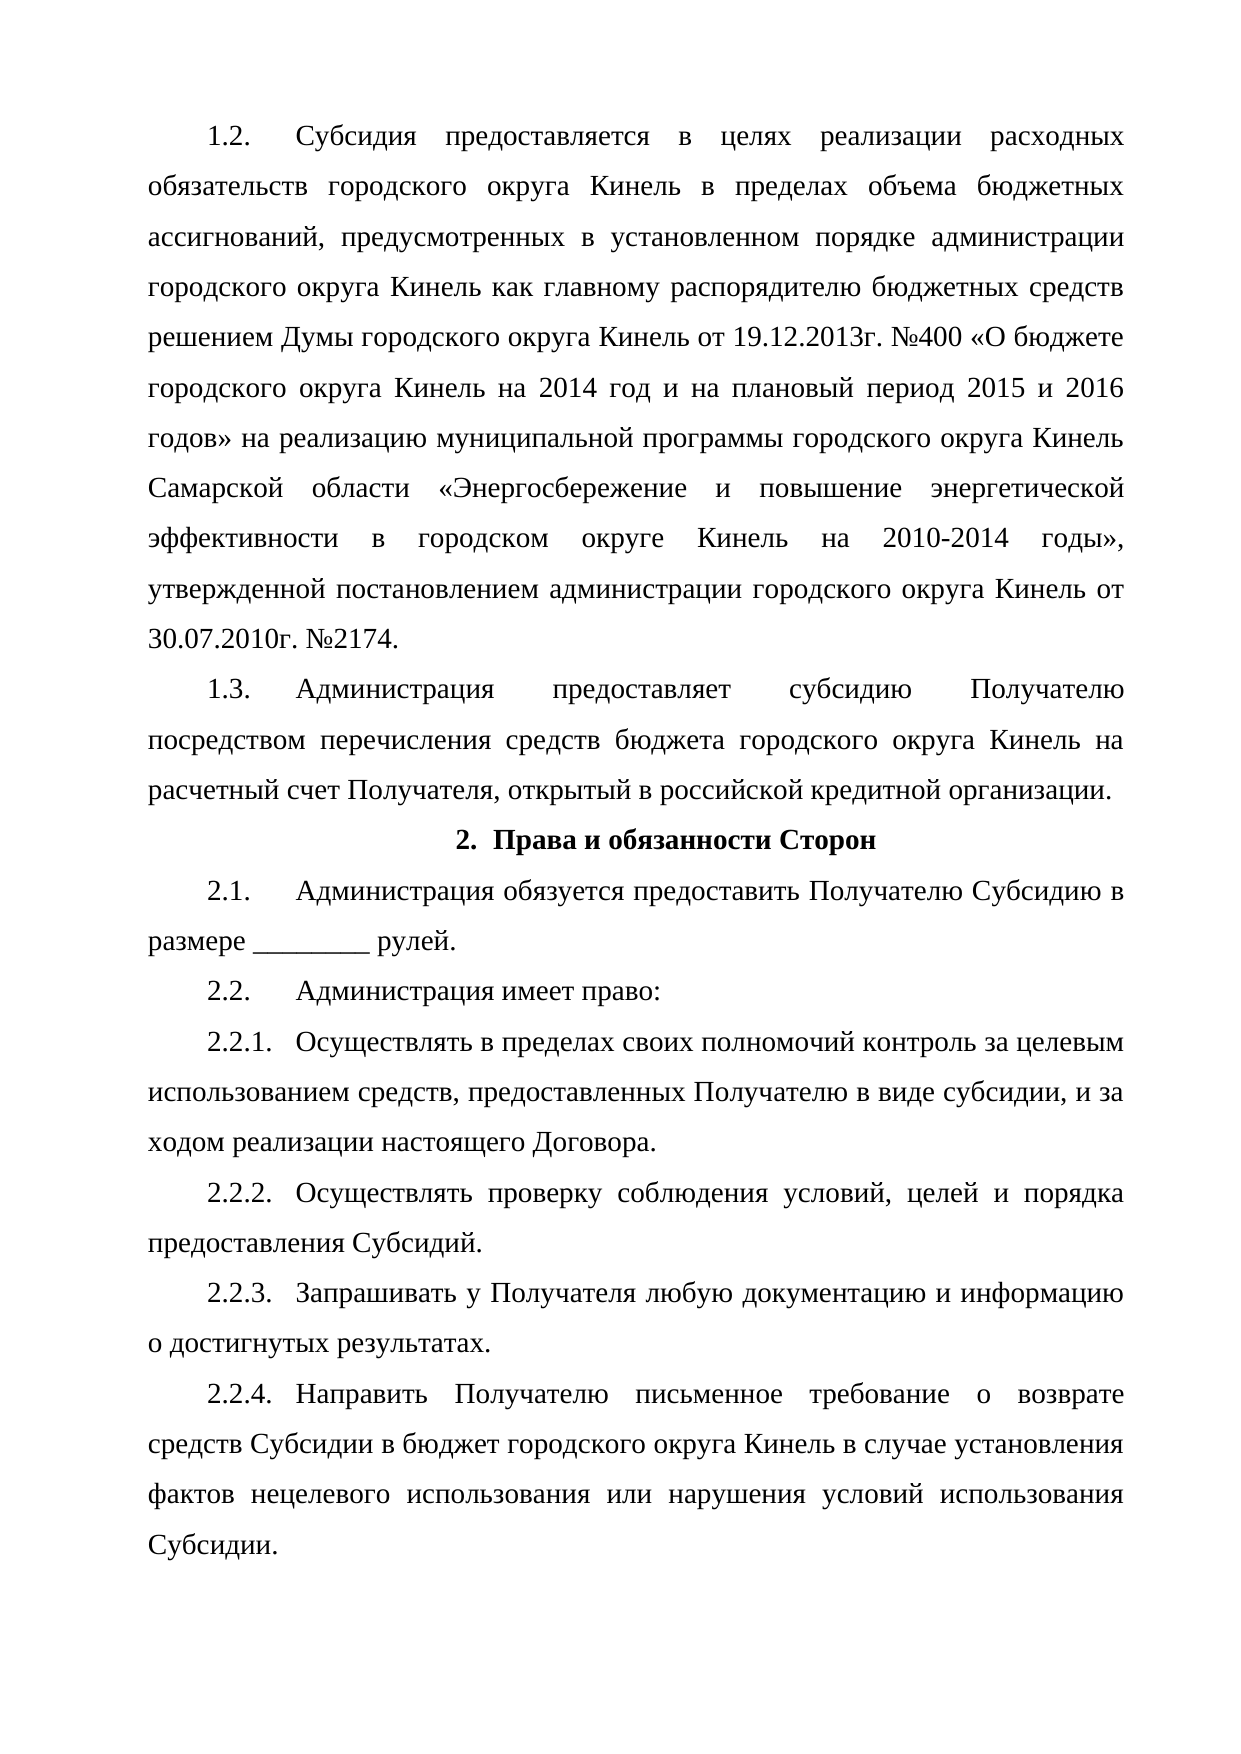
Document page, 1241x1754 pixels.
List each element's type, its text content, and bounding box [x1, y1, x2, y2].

list Направить Получателю письменное требование о возврате средств Субсидии в бюджет городского округа Кинель в случае установления фактов нецелевого использования или нарушения условий использования Субсидии. [148, 1376, 1125, 1560]
list Осуществлять в пределах своих полномочий контроль за целевым использованием средств, предоставленных Получателю в виде субсидии, и за ходом реализации настоящего Договора. [148, 1024, 1125, 1158]
list Администрация обязуется предоставить Получателю Субсидию в размере ________ рулей. [148, 873, 1125, 957]
list Администрация имеет право: [148, 973, 1125, 1007]
list Права и обязанности Сторон [207, 822, 1125, 856]
list Запрашивать у Получателя любую документацию и информацию о достигнутых результатах. [148, 1275, 1125, 1359]
list Осуществлять проверку соблюдения условий, целей и порядка предоставления Субсидий. [148, 1175, 1125, 1258]
list Администрация предоставляет субсидию Получателю посредством перечисления средств бюджета городского округа Кинель на расчетный счет Получателя, открытый в российской кредитной организации. [148, 672, 1125, 806]
list Субсидия предоставляется в целях реализации расходных обязательств городского округа Кинель в пределах объема бюджетных ассигнований, предусмотренных в установленном порядке администрации городского округа Кинель как главному распорядителю бюджетных средств решением Думы городского округа Кинель от 19.12.2013г. №400 «О бюджете городского округа Кинель на 2014 год и на плановый период 2015 и 2016 годов» на реализацию муниципальной программы городского округа Кинель Самарской области «Энергосбережение и повышение энергетической эффективности в городском округе Кинель на 2010-2014 годы», утвержденной постановлением администрации городского округа Кинель от 30.07.2010г. №2174. [148, 118, 1125, 655]
